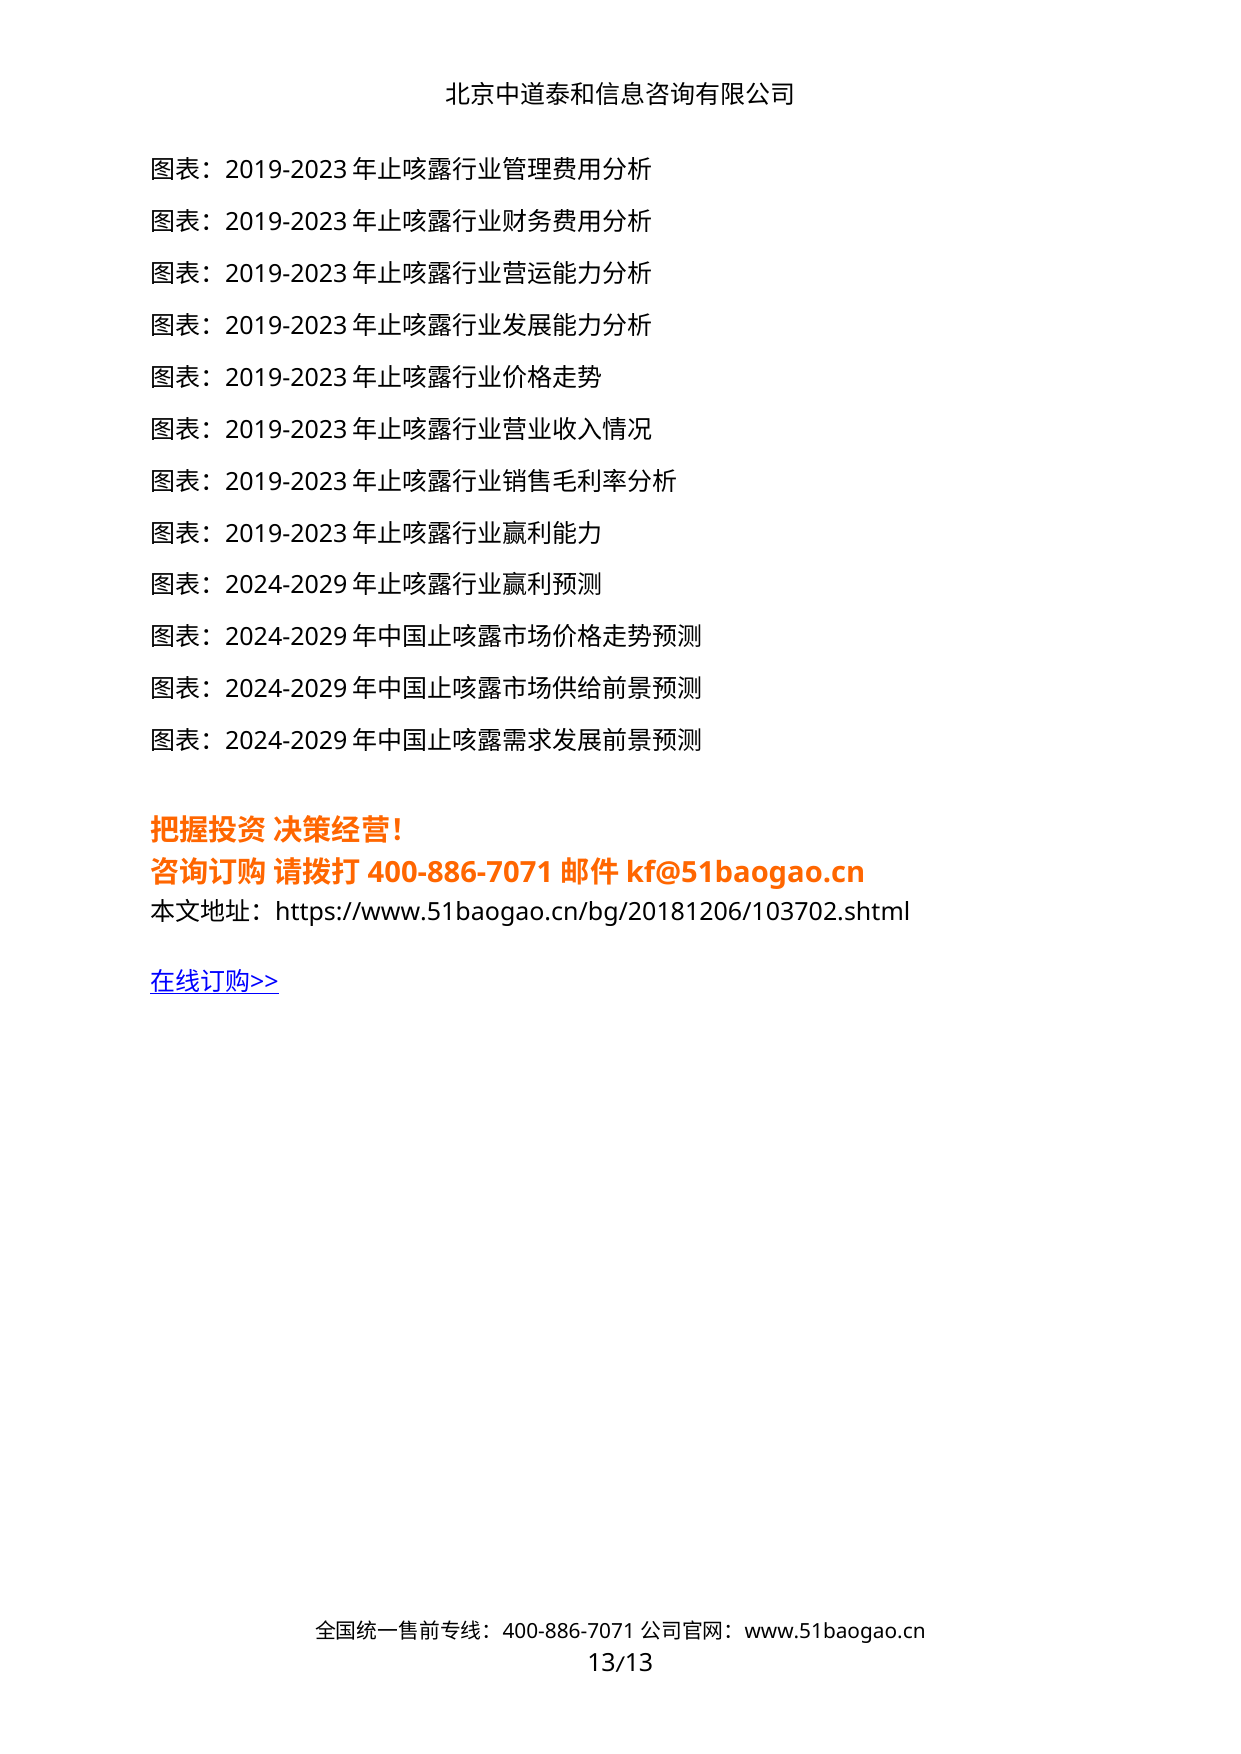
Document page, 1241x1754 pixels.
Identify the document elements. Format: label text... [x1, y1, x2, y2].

text 图表：2019-2023年止咳露行业管理费用分析 [150, 150, 1090, 186]
text 图表：2019-2023年止咳露行业营业收入情况 [150, 409, 1090, 446]
text 图表：2019-2023年止咳露行业营运能力分析 [150, 254, 1090, 290]
text 图表：2019-2023年止咳露行业赢利能力 [150, 513, 1090, 549]
text 在线订购>> [150, 927, 1090, 998]
text 图表：2019-2023年止咳露行业价格走势 [150, 357, 1090, 394]
text 图表：2019-2023年止咳露行业发展能力分析 [150, 306, 1090, 342]
text 图表：2019-2023年止咳露行业财务费用分析 [150, 202, 1090, 238]
text 图表：2024-2029年中国止咳露市场供给前景预测 [150, 669, 1090, 705]
text 图表：2024-2029年中国止咳露需求发展前景预测 [150, 721, 1090, 757]
text 把握投资 决策经营！咨询订购 请拨打 400-886-7071 邮件 kf@51baogao.cn本文地址：https://www.51baogao.cn/bg/20181206/103702.shtml [150, 772, 1090, 927]
text 图表：2024-2029年中国止咳露市场价格走势预测 [150, 617, 1090, 653]
text 图表：2019-2023年止咳露行业销售毛利率分析 [150, 461, 1090, 497]
text 图表：2024-2029年止咳露行业赢利预测 [150, 565, 1090, 601]
